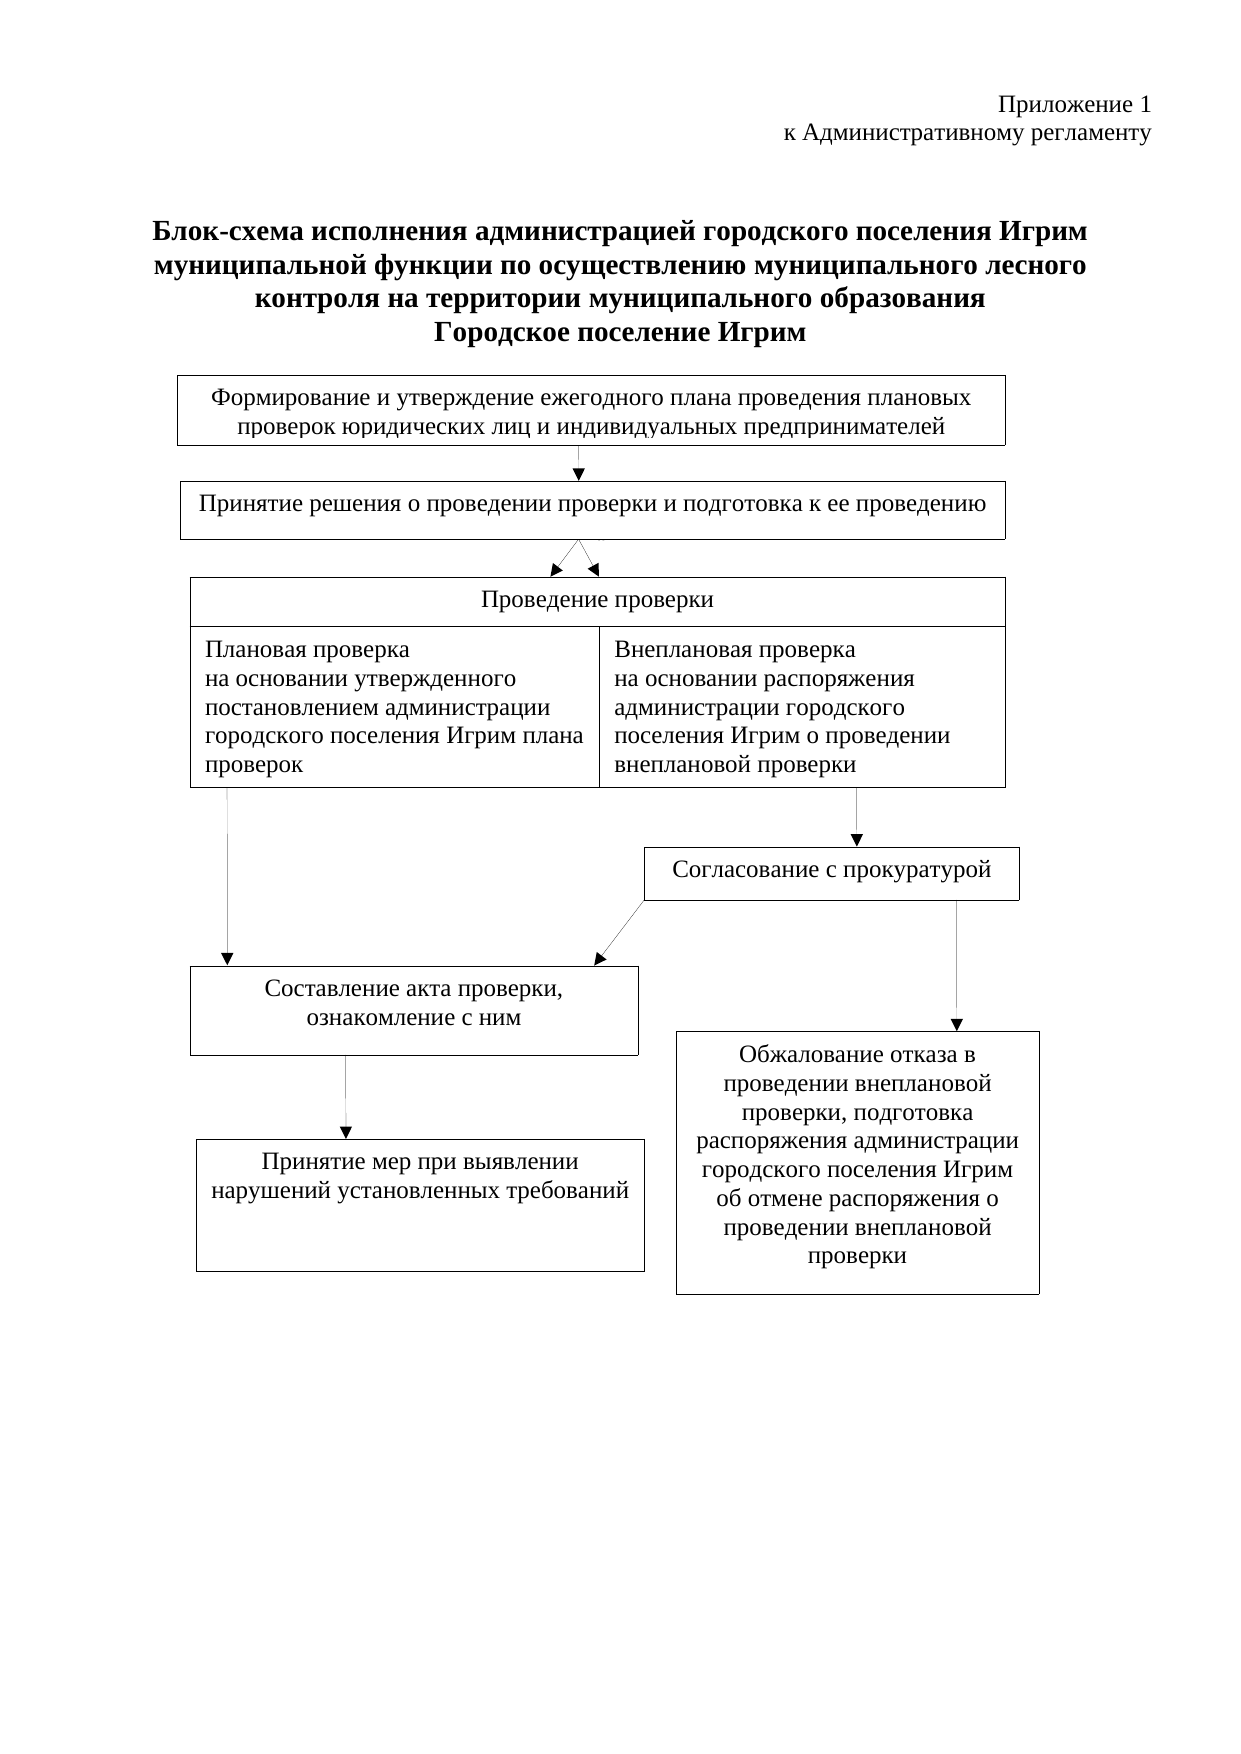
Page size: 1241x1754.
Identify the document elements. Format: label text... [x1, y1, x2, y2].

text Приложение 1 [89, 89, 1152, 117]
text \/ [89, 523, 577, 546]
text \/ [580, 523, 1152, 546]
text Блок-схема исполнения администрацией городского поселения Игрим муниципальной функции по осуществлению муниципального лесного контроля на территории муниципального образования [89, 213, 1152, 314]
text к Административному регламенту [89, 117, 1152, 146]
text Городское поселение Игрим [89, 314, 1152, 347]
